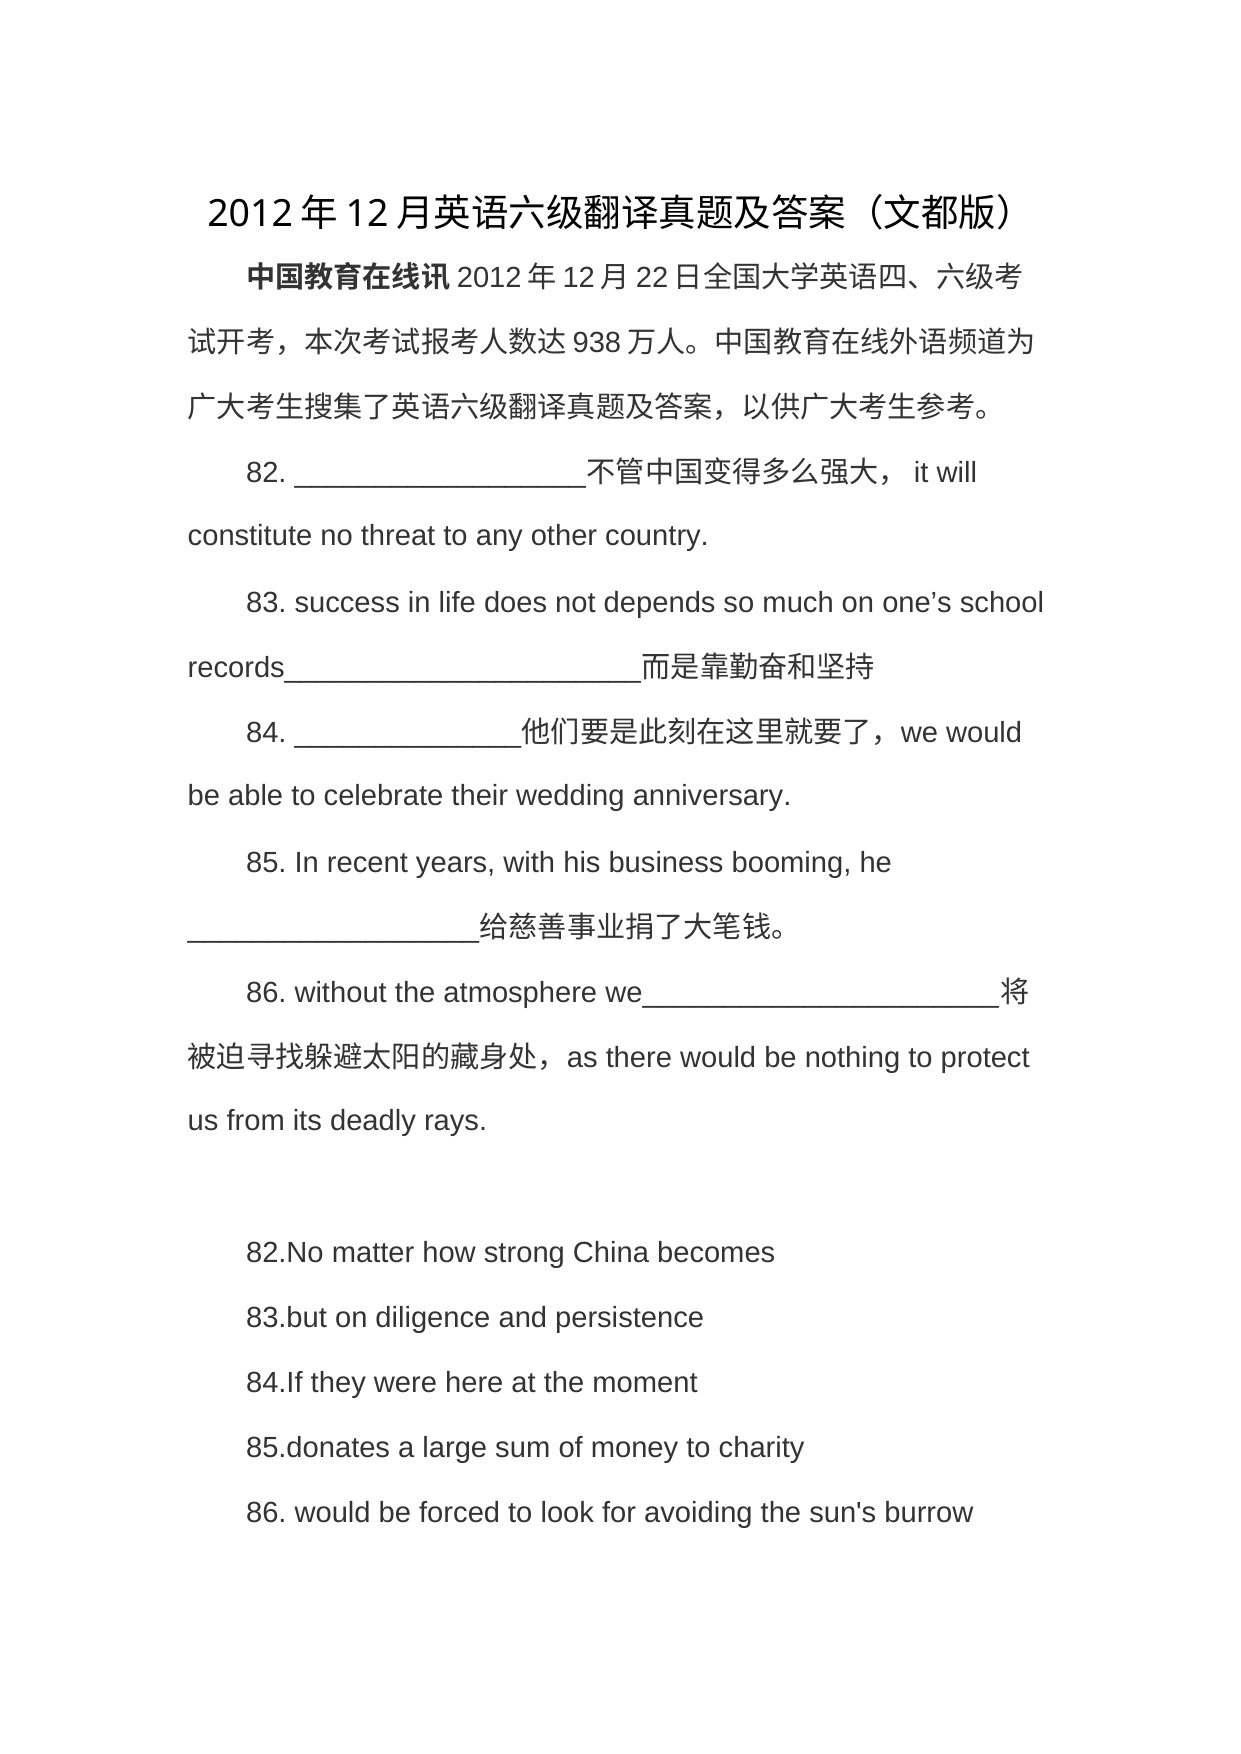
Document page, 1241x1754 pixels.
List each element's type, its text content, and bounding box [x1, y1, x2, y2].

text 中国教育在线讯 2012年12月22日全国大学英语四、六级考试开考，本次考试报考人数达938万人。中国教育在线外语频道为广大考生搜集了英语六级翻译真题及答案，以供广大考生参考。 82. __________________不管中国变得多么强大， it will constitute no threat to any other country. 83. success in life does not depends so much on one’s school records______________________而是靠勤奋和坚持 84. ______________他们要是此刻在这里就要了，we would be able to celebrate their wedding anniversary. 85. In recent years, with his business booming, he __________________给慈善事业捐了大笔钱。 86. without the atmosphere we______________________将被迫寻找躲避太阳的藏身处，as there would be nothing to protect us from its deadly rays. [187, 243, 1053, 1153]
text 82.No matter how strong China becomes 83.but on diligence and persistence 84.If they were here at the moment 85.donates a large sum of money to charity 86. would be forced to look for avoiding the sun's burrow [187, 1153, 1053, 1543]
text 2012年12月英语六级翻译真题及答案（文都版） [187, 178, 1053, 243]
